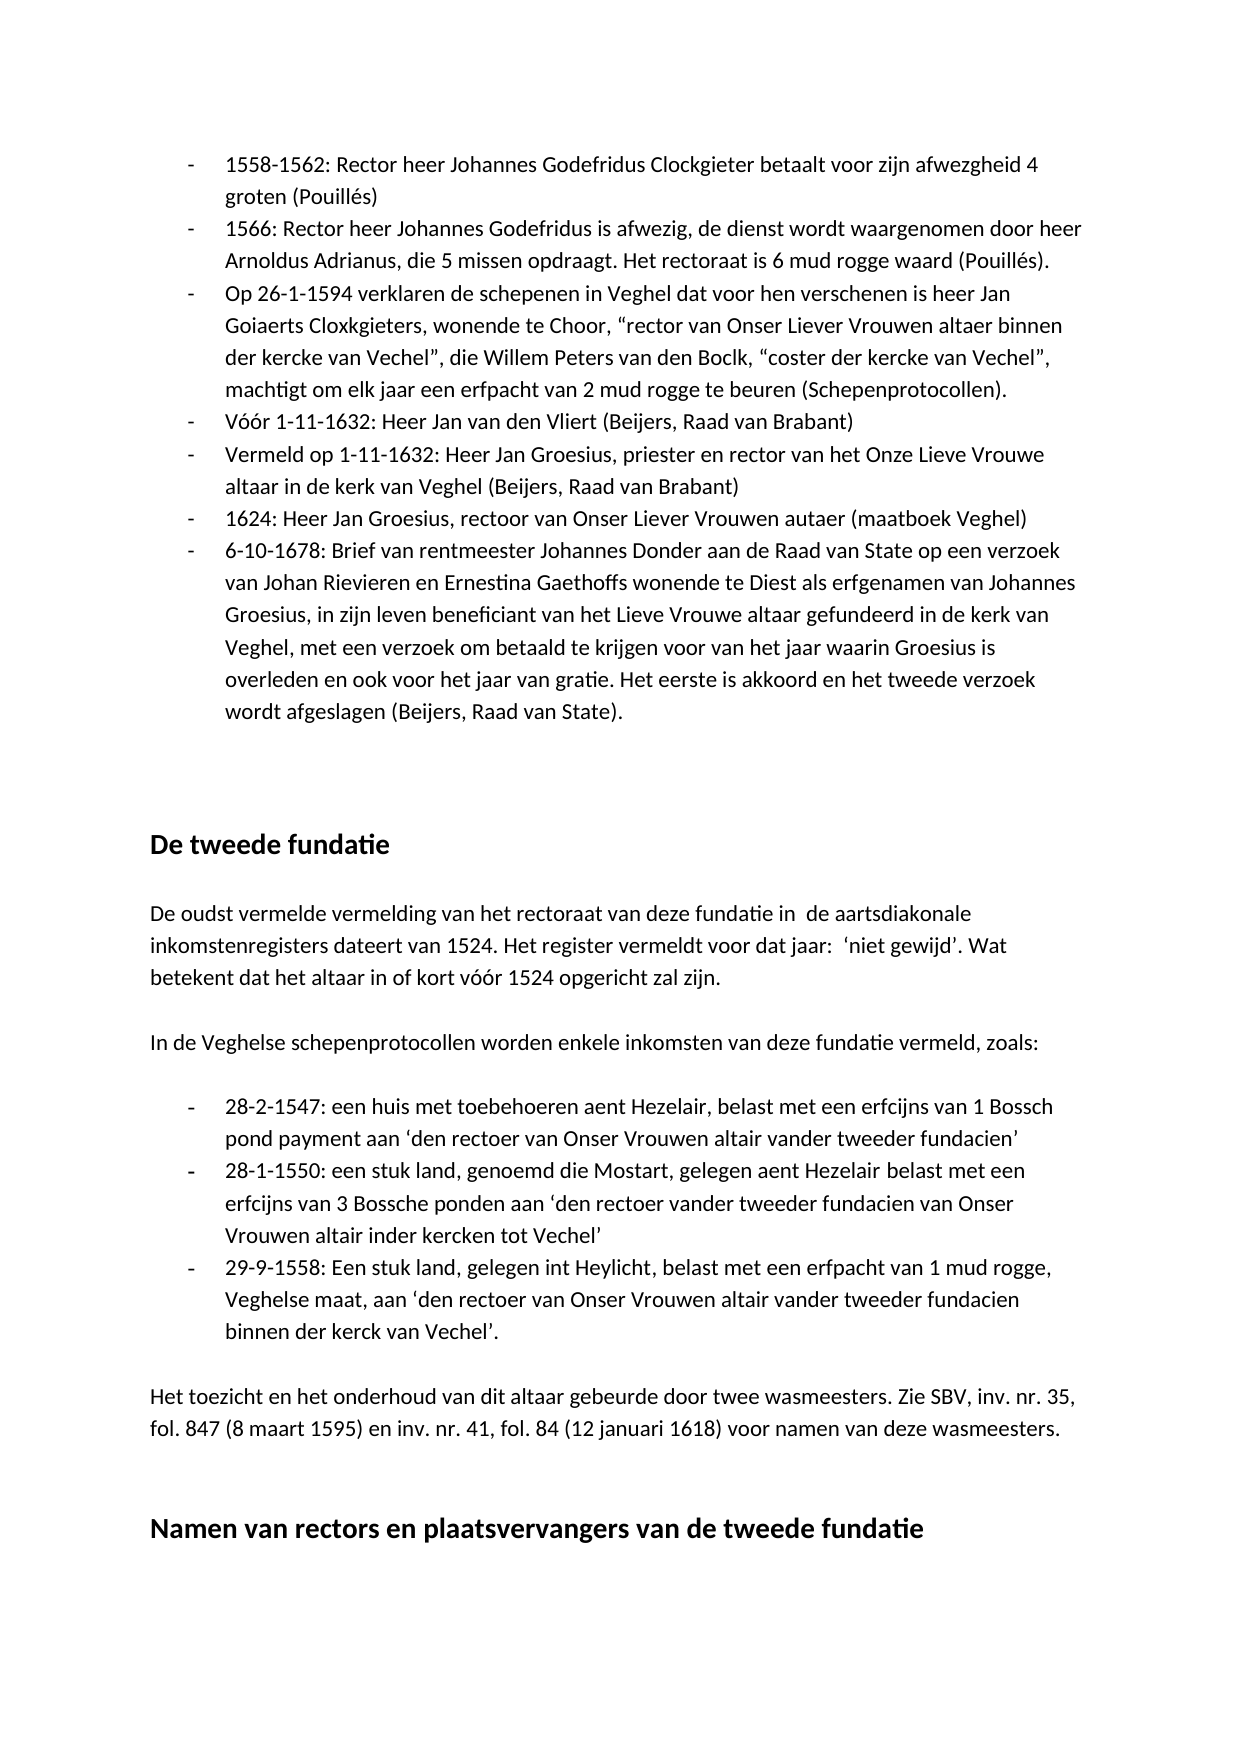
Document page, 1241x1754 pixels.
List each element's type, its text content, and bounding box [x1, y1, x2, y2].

text De tweede fundatie [150, 826, 1090, 862]
list 1566: Rector heer Johannes Godefridus is afwezig, de dienst wordt waargenomen door heer Arnoldus Adrianus, die 5 missen opdraagt. Het rectoraat is 6 mud rogge waard (Pouillés). [187, 214, 1090, 274]
list 1558-1562: Rector heer Johannes Godefridus Clockgieter betaalt voor zijn afwezgheid 4 groten (Pouillés) [187, 150, 1090, 210]
text Het toezicht en het onderhoud van dit altaar gebeurde door twee wasmeesters. Zie SBV, inv. nr. 35, fol. 847 (8 maart 1595) en inv. nr. 41, fol. 84 (12 januari 1618) voor namen van deze wasmeesters. [150, 1382, 1090, 1442]
list 1624: Heer Jan Groesius, rectoor van Onser Liever Vrouwen autaer (maatboek Veghel) [187, 504, 1090, 532]
list 29-9-1558: Een stuk land, gelegen int Heylicht, belast met een erfpacht van 1 mud rogge, Veghelse maat, aan ‘den rectoer van Onser Vrouwen altair vander tweeder fundacien binnen der kerck van Vechel’. [187, 1253, 1090, 1346]
list 28-2-1547: een huis met toebehoeren aent Hezelair, belast met een erfcijns van 1 Bossch pond payment aan ‘den rectoer van Onser Vrouwen altair vander tweeder fundacien’ [187, 1092, 1090, 1152]
text In de Veghelse schepenprotocollen worden enkele inkomsten van deze fundatie vermeld, zoals: [150, 1028, 1090, 1056]
list Vermeld op 1-11-1632: Heer Jan Groesius, priester en rector van het Onze Lieve Vrouwe altaar in de kerk van Veghel (Beijers, Raad van Brabant) [187, 440, 1090, 500]
text De oudst vermelde vermelding van het rectoraat van deze fundatie in de aartsdiakonale inkomstenregisters dateert van 1524. Het register vermeldt voor dat jaar: ‘niet gewijd’. Wat betekent dat het altaar in of kort vóór 1524 opgericht zal zijn. [150, 899, 1090, 991]
list 28-1-1550: een stuk land, genoemd die Mostart, gelegen aent Hezelair belast met een erfcijns van 3 Bossche ponden aan ‘den rectoer vander tweeder fundacien van Onser Vrouwen altair inder kercken tot Vechel’ [187, 1157, 1090, 1249]
text Namen van rectors en plaatsvervangers van de tweede fundatie [150, 1511, 1090, 1546]
list Op 26-1-1594 verklaren de schepenen in Veghel dat voor hen verschenen is heer Jan Goiaerts Cloxkgieters, wonende te Choor, “rector van Onser Liever Vrouwen altaer binnen der kercke van Vechel”, die Willem Peters van den Boclk, “coster der kercke van Vechel”, machtigt om elk jaar een erfpacht van 2 mud rogge te beuren (Schepenprotocollen). [187, 279, 1090, 403]
list Vóór 1-11-1632: Heer Jan van den Vliert (Beijers, Raad van Brabant) [187, 407, 1090, 436]
list 6-10-1678: Brief van rentmeester Johannes Donder aan de Raad van State op een verzoek van Johan Rievieren en Ernestina Gaethoffs wonende te Diest als erfgenamen van Johannes Groesius, in zijn leven beneficiant van het Lieve Vrouwe altaar gefundeerd in de kerk van Veghel, met een verzoek om betaald te krijgen voor van het jaar waarin Groesius is overleden en ook voor het jaar van gratie. Het eerste is akkoord en het tweede verzoek wordt afgeslagen (Beijers, Raad van State). [187, 536, 1090, 725]
